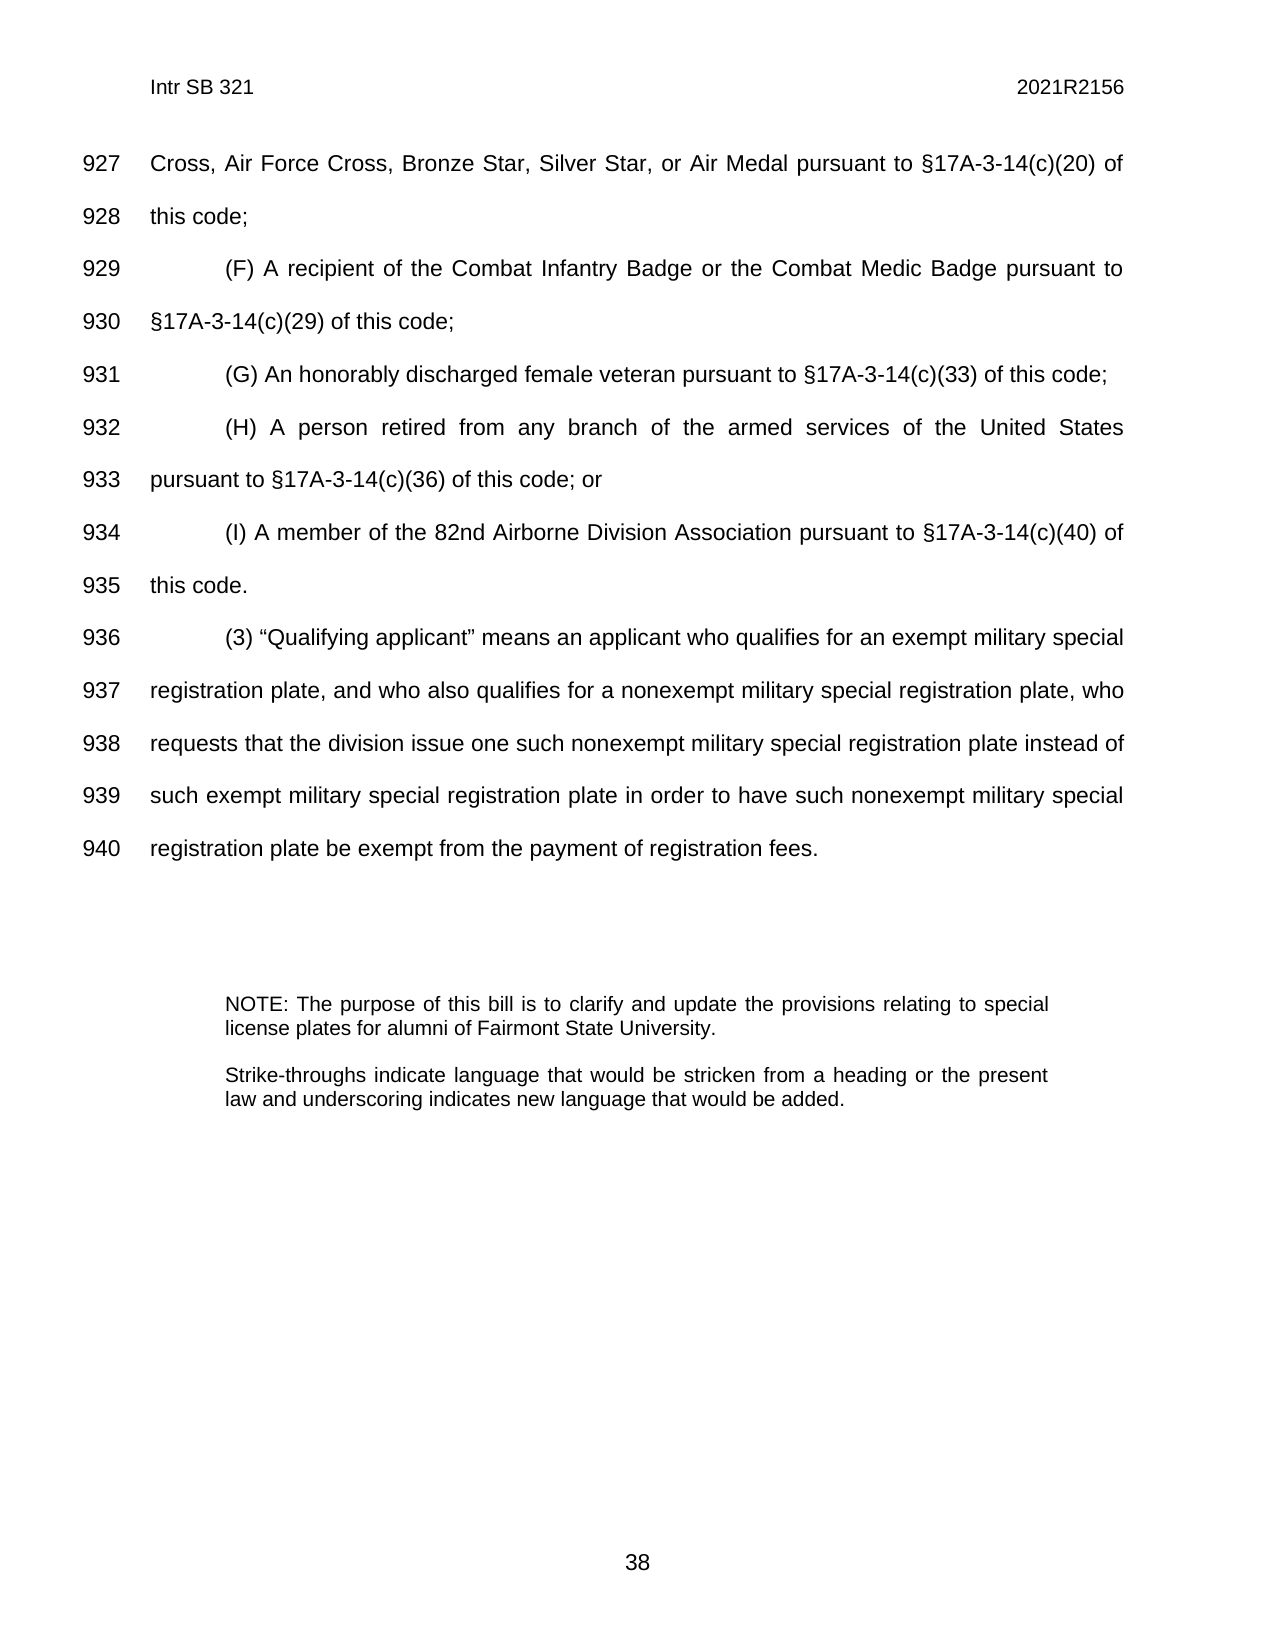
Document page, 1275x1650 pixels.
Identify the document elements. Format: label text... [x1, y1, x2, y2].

text (G) An honorably discharged female veteran pursuant to §17A-3-14(c)(33) of this code; [150, 361, 1125, 387]
text Strike-throughs indicate language that would be stricken from a heading or the present law and underscoring indicates new language that would be added. [225, 1063, 1050, 1111]
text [150, 150, 1125, 229]
text (3) “Qualifying applicant” means an applicant who qualifies for an exempt military special registration plate, and who also qualifies for a nonexempt military special registration plate, who requests that the division issue one such nonexempt military special registration plate instead of such exempt military special registration plate in order to have such nonexempt military special registration plate be exempt from the payment of registration fees. [150, 624, 1125, 862]
text (F) A recipient of the Combat Infantry Badge or the Combat Medic Badge pursuant to §17A-3-14(c)(29) of this code; [150, 255, 1125, 334]
text NOTE: The purpose of this bill is to clarify and update the provisions relating to special license plates for alumni of Fairmont State University. [225, 992, 1050, 1040]
text (I) A member of the 82nd Airborne Division Association pursuant to §17A-3-14(c)(40) of this code. [150, 519, 1125, 598]
text (H) A person retired from any branch of the armed services of the United States pursuant to §17A-3-14(c)(36) of this code; or [150, 413, 1125, 493]
